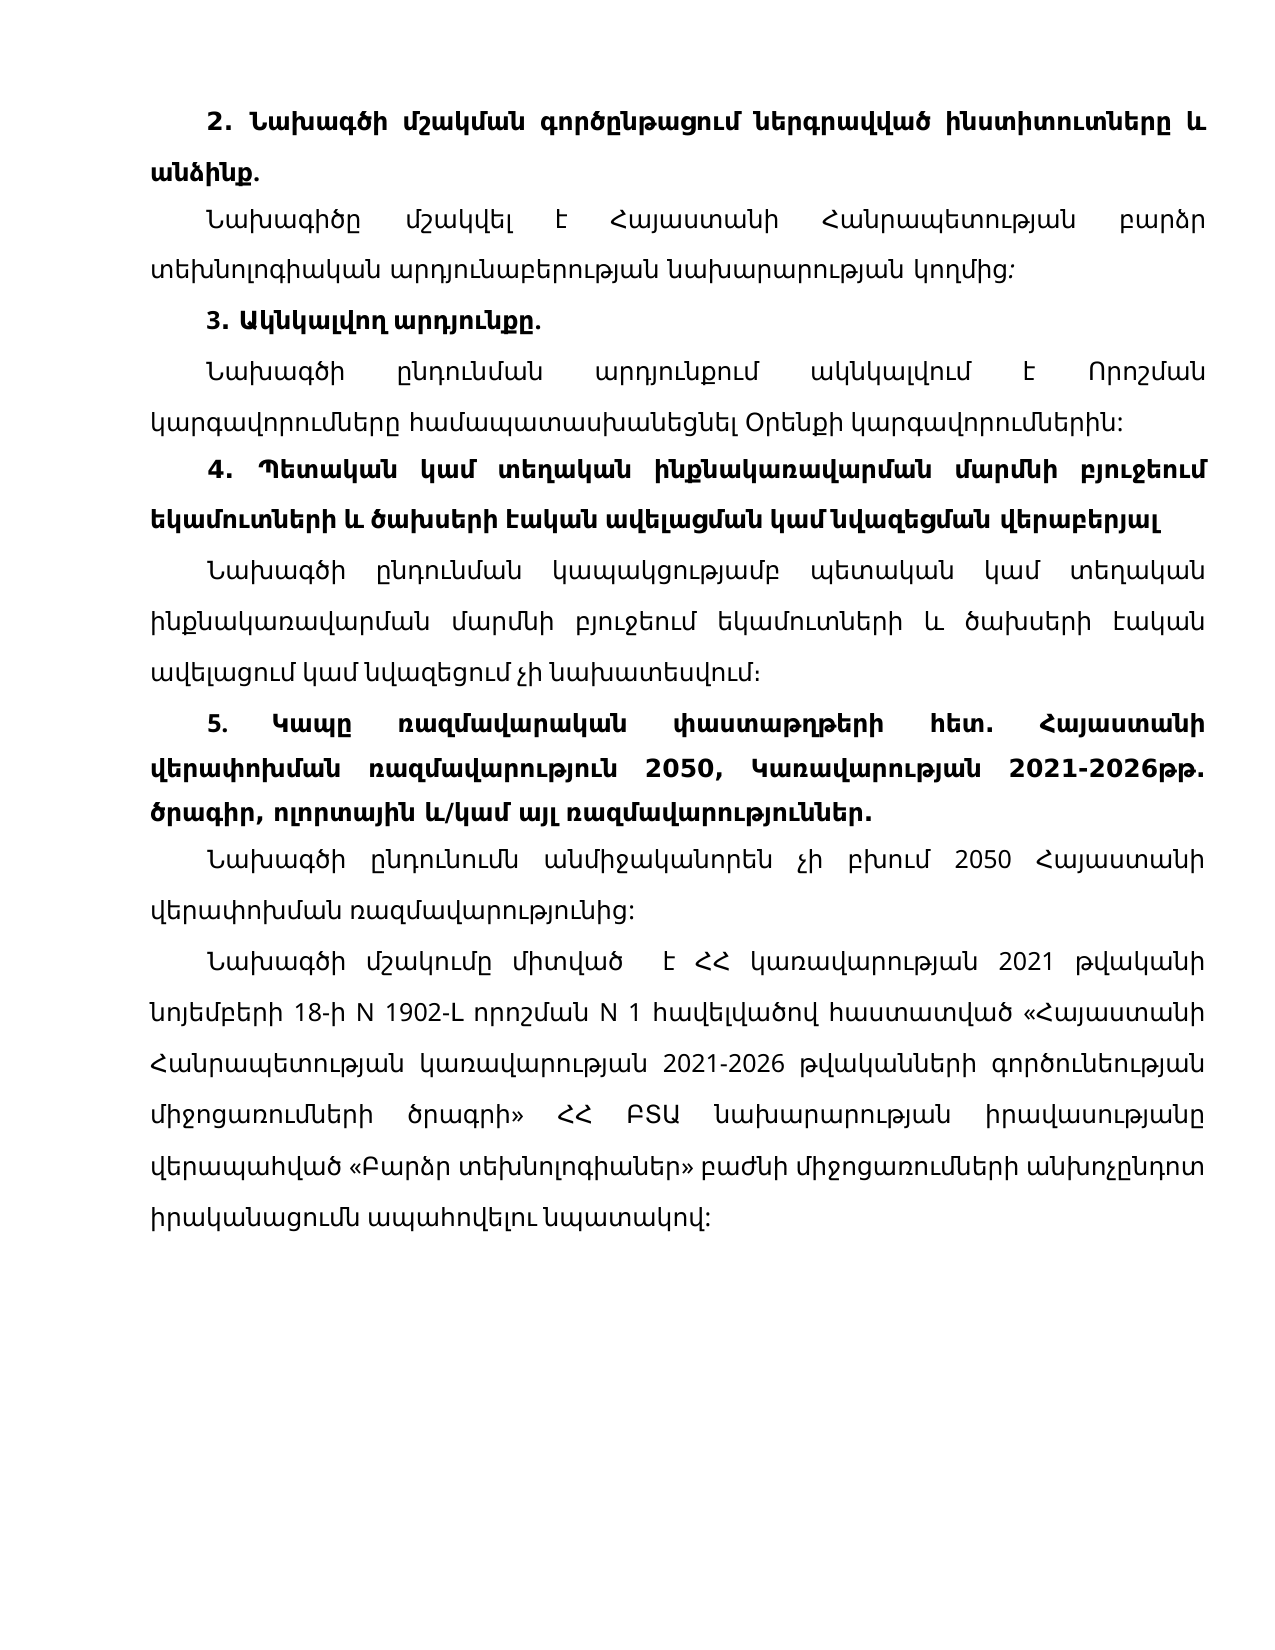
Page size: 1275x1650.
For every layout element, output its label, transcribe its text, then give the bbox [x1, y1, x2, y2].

text 2. Նախագծի մշակման գործընթացում ներգրավված ինստիտուտները և անձինք. [150, 103, 1206, 188]
text Նախագծի մշակումը միտված է ՀՀ կառավարության 2021 թվականի նոյեմբերի 18-ի N 1902-Լ որոշման N 1 հավելվածով հաստատված «Հայաստանի Հանրապետության կառավարության 2021-2026 թվականների գործունեության միջոցառումների ծրագրի» ՀՀ ԲՏԱ նախարարության իրավասությանը վերապահված «Բարձր տեխնոլոգիաներ» բաժնի միջոցառումների անխոչընդոտ իրականացումն ապահովելու նպատակով: [150, 944, 1206, 1233]
text Նախագիծը մշակվել է Հայաստանի Հանրապետության բարձր տեխնոլոգիական արդյունաբերության նախարարության կողմից: [150, 205, 1206, 285]
text Նախագծի ընդունման կապակցությամբ պետական կամ տեղական ինքնակառավարման մարմնի բյուջեում եկամուտների և ծախսերի էական ավելացում կամ նվազեցում չի նախատեսվում։ [150, 553, 1206, 689]
text 5. Կապը ռազմավարական փաստաթղթերի հետ. Հայաստանի վերափոխման ռազմավարություն 2050, Կառավարության 2021-2026թթ. ծրագիր, ոլորտային և/կամ այլ ռազմավարություններ. [150, 706, 1206, 827]
text 4. Պետական կամ տեղական ինքնակառավարման մարմնի բյուջեում եկամուտների և ծախսերի էական ավելացման կամ նվազեցման վերաբերյալ [150, 456, 1206, 536]
text Նախագծի ընդունումն անմիջականորեն չի բխում 2050 Հայաստանի վերափոխման ռազմավարությունից: [150, 842, 1206, 927]
text 3. Ակնկալվող արդյունքը. [150, 302, 1206, 336]
text Նախագծի ընդունման արդյունքում ակնկալվում է Որոշման կարգավորումները համապատասխանեցնել Օրենքի կարգավորումներին: [150, 353, 1206, 438]
